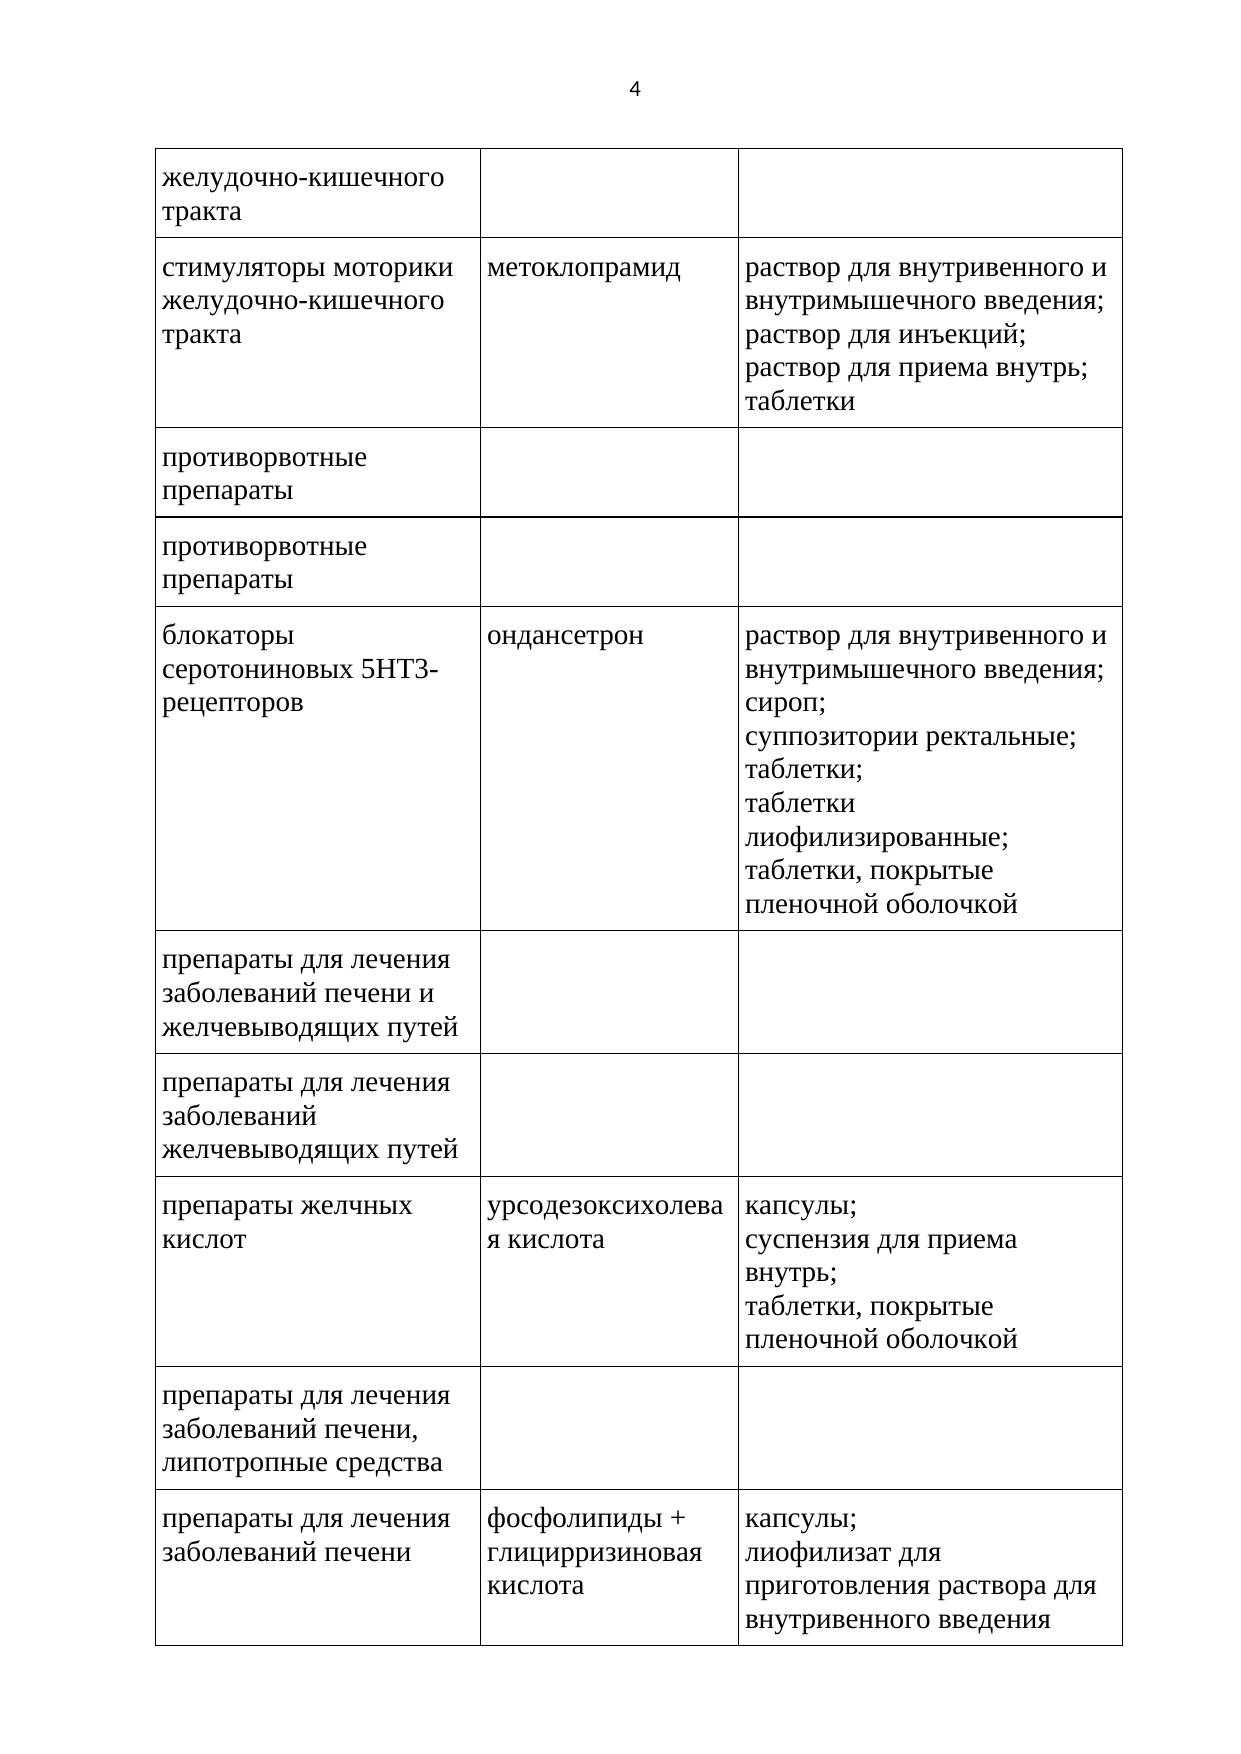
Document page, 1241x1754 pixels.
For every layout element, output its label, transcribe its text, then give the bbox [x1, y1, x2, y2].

table_cell метоклопрамид [481, 238, 738, 427]
table_cell [739, 149, 1122, 237]
table_cell ондансетрон [481, 607, 738, 930]
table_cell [156, 149, 480, 237]
table_cell [481, 428, 738, 516]
table_cell [739, 1367, 1122, 1489]
table_cell урсодезоксихолевая кислота [481, 1177, 738, 1366]
table_cell [739, 1054, 1122, 1176]
table_cell противорвотные препараты [156, 518, 480, 606]
table_cell препараты для лечения заболеваний печени и желчевыводящих путей [156, 931, 480, 1053]
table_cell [156, 238, 480, 427]
table_cell раствор для внутривенного и внутримышечного введения; сироп; суппозитории ректальные; таблетки; таблетки лиофилизированные; таблетки, покрытые пленочной оболочкой [739, 607, 1122, 930]
table_cell [481, 1054, 738, 1176]
table_cell раствор для внутривенного и внутримышечного введения; раствор для инъекций; раствор для приема внутрь; таблетки [739, 238, 1122, 427]
table_cell блокаторы серотониновых 5HT3-рецепторов [156, 607, 480, 930]
table_cell фосфолипиды + глицирризиновая кислота [481, 1490, 738, 1645]
table_cell [739, 518, 1122, 606]
table_cell препараты для лечения заболеваний печени [156, 1490, 480, 1645]
table_cell [481, 149, 738, 237]
table_cell [481, 518, 738, 606]
table_cell [739, 931, 1122, 1053]
table_cell капсулы; суспензия для приема внутрь; таблетки, покрытые пленочной оболочкой [739, 1177, 1122, 1366]
table_cell [739, 428, 1122, 516]
table_cell [481, 1367, 738, 1489]
table_cell противорвотные препараты [156, 428, 480, 516]
table_cell капсулы; лиофилизат для приготовления раствора для внутривенного введения [739, 1490, 1122, 1645]
table_cell препараты для лечения заболеваний желчевыводящих путей [156, 1054, 480, 1176]
table_cell препараты желчных кислот [156, 1177, 480, 1366]
table_cell препараты для лечения заболеваний печени, липотропные средства [156, 1367, 480, 1489]
table_cell [481, 931, 738, 1053]
